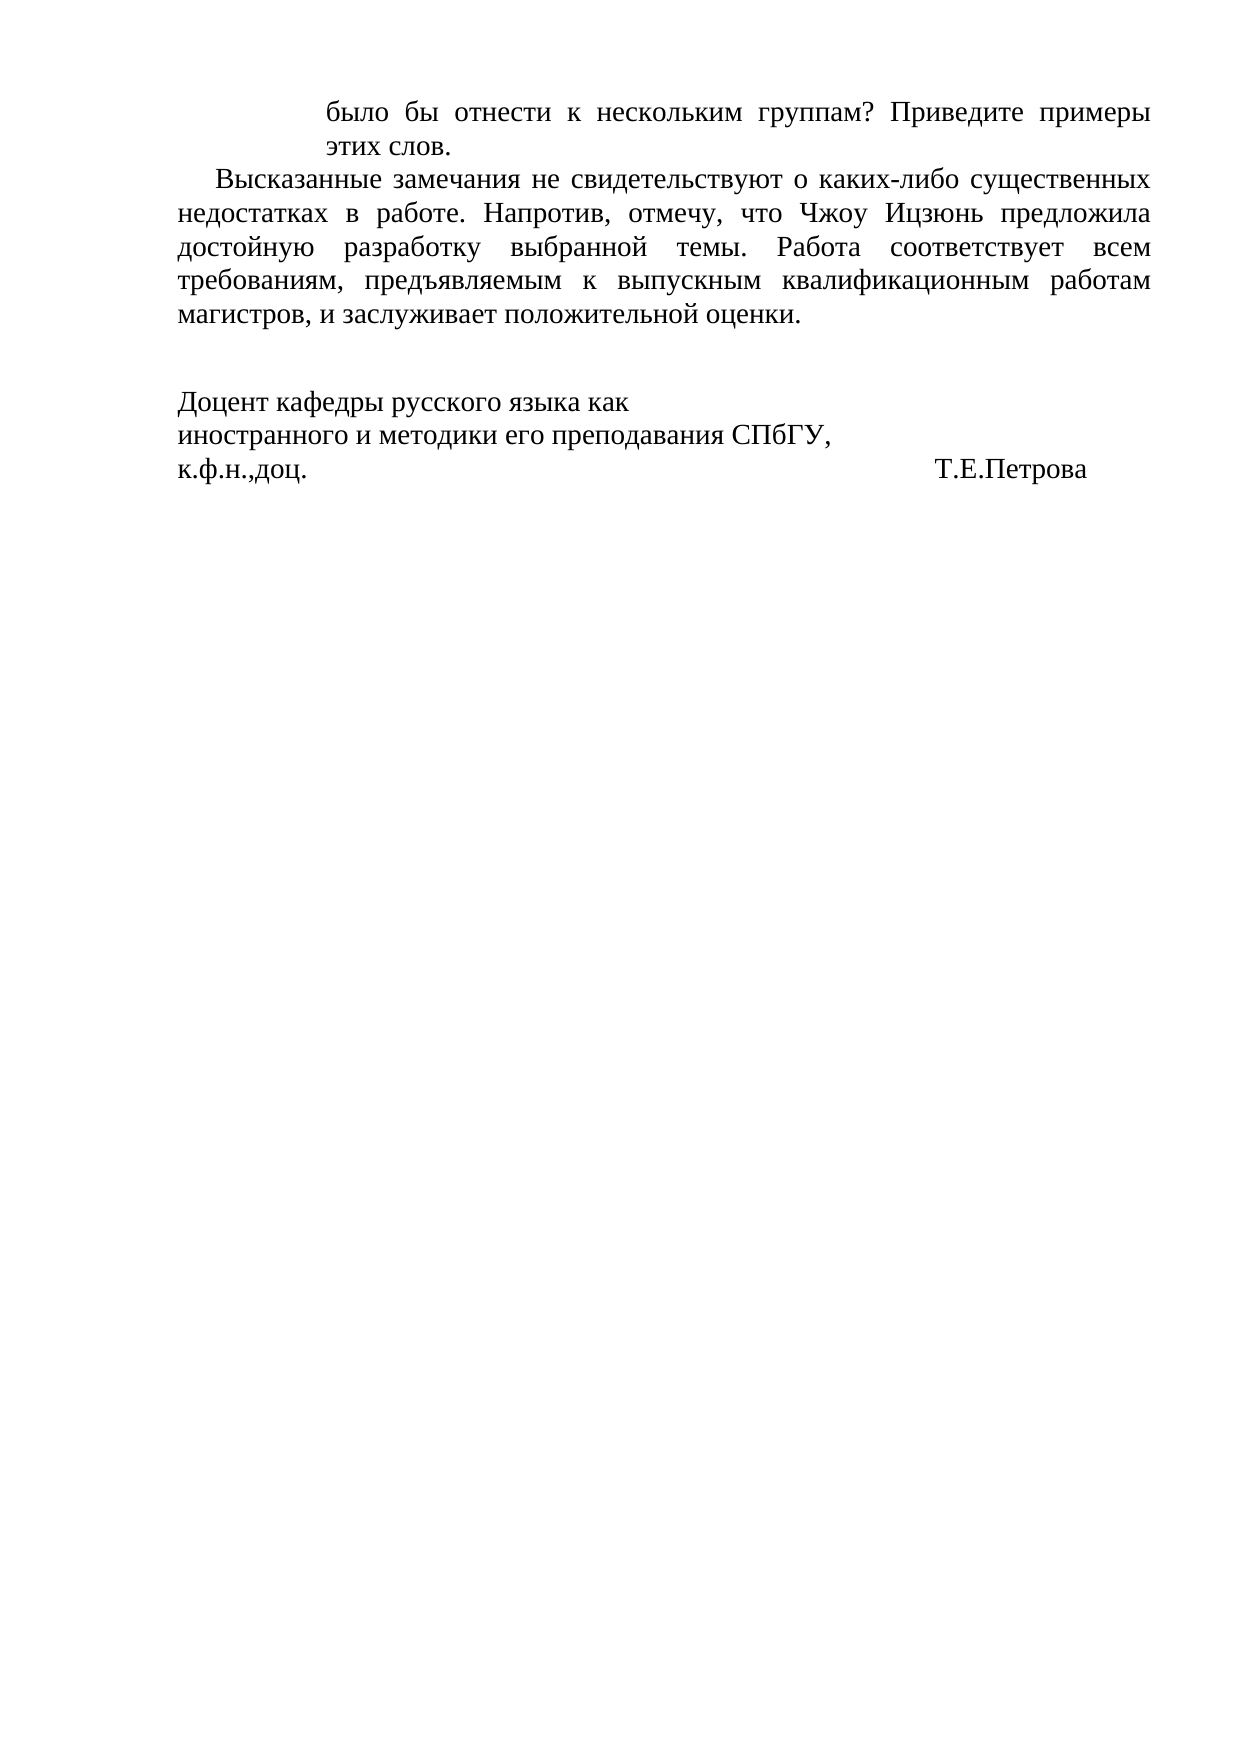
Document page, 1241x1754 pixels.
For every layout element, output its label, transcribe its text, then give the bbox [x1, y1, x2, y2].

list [288, 94, 1152, 162]
text Доцент кафедры русского языка как [177, 384, 1152, 417]
text Высказанные замечания не свидетельствуют о каких-либо существенных недостатках в работе. Напротив, отмечу, что Чжоу Ицзюнь предложила достойную разработку выбранной темы. Работа соответствует всем требованиям, предъявляемым к выпускным квалификационным работам магистров, и заслуживает положительной оценки. [177, 162, 1152, 329]
text иностранного и методики его преподавания СПбГУ, [177, 417, 1152, 451]
text к.ф.н.,доц. Т.Е.Петрова [177, 451, 1152, 484]
